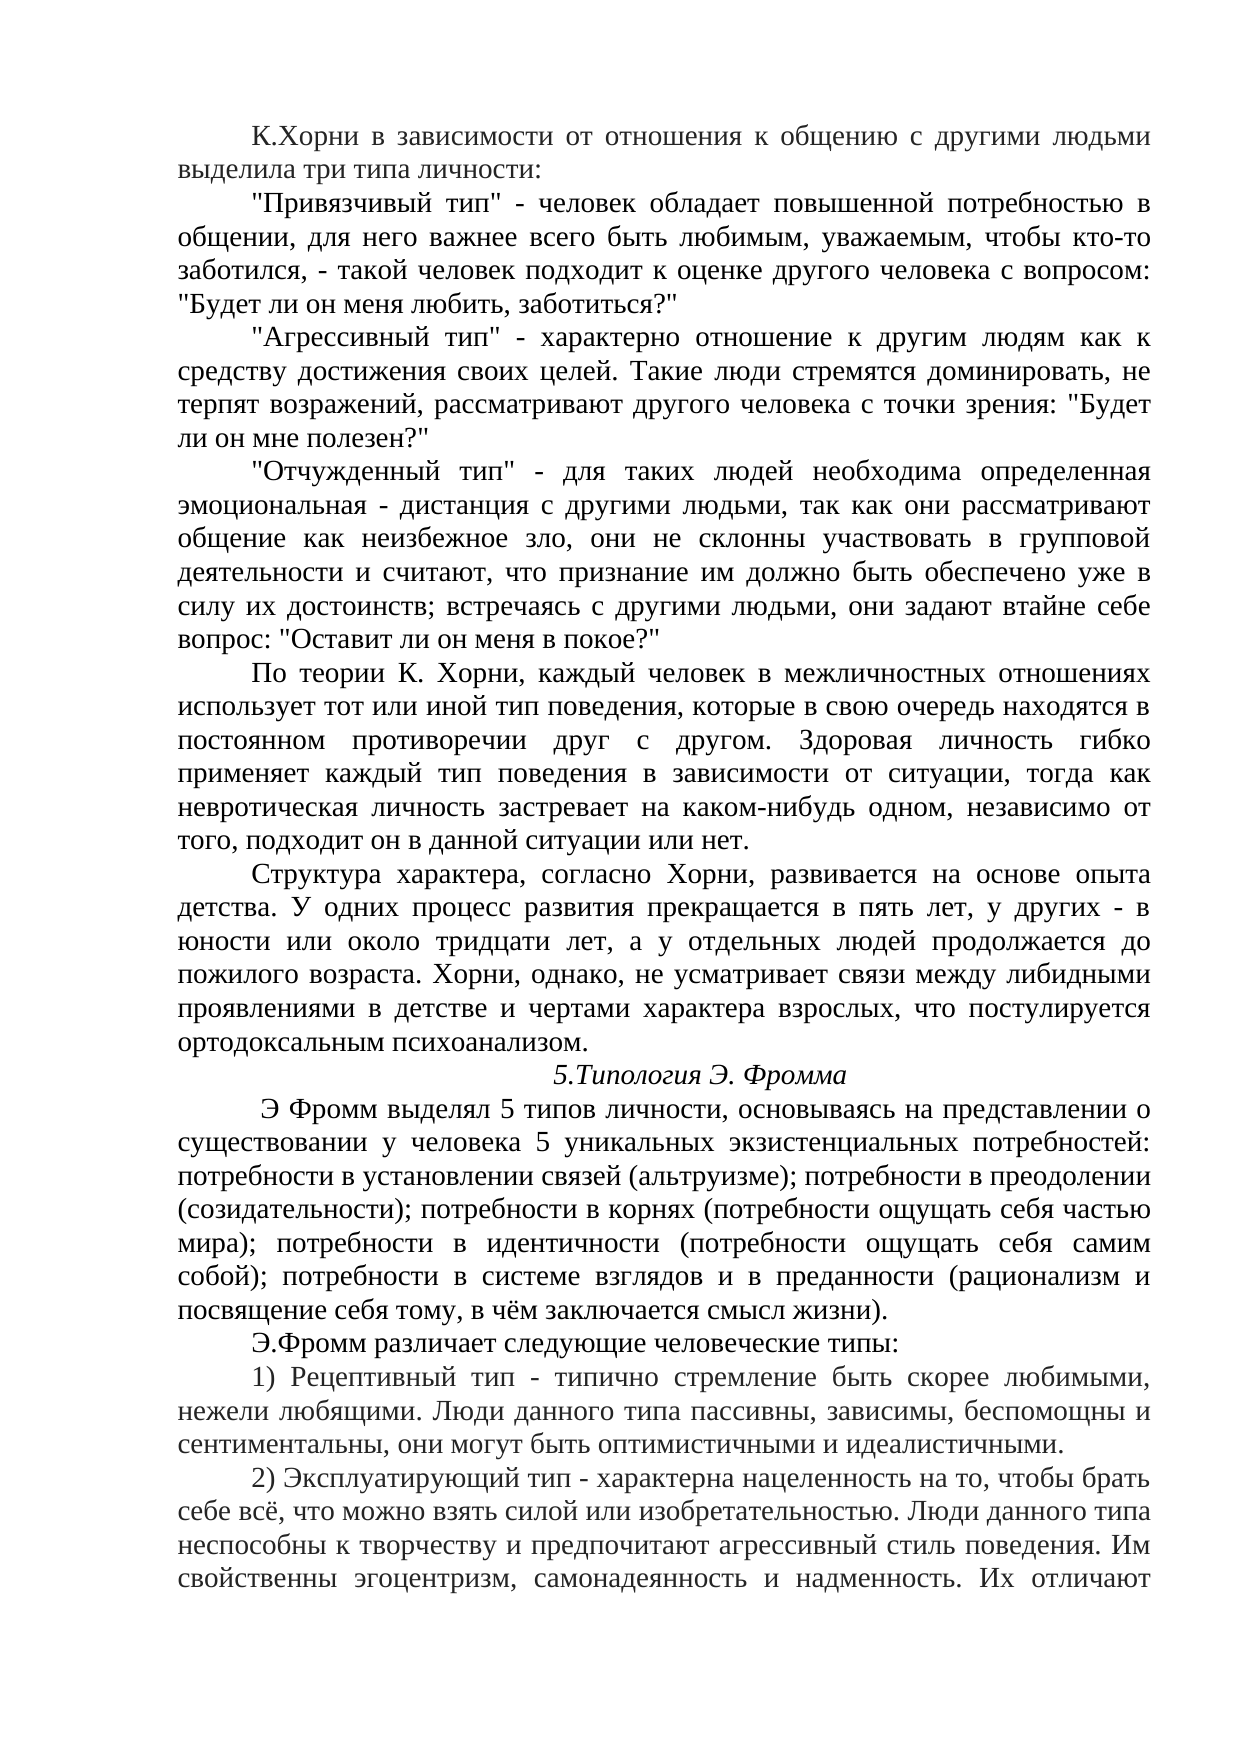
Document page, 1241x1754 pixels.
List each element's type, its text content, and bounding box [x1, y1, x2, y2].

text По теории К. Хорни, каждый человек в межличностных отношениях использует тот или иной тип поведения, которые в свою очередь находятся в постоянном противоречии друг с другом. Здоровая личность гибко применяет каждый тип поведения в зависимости от ситуации, тогда как невротическая личность застревает на каком-нибудь одном, независимо от того, подходит он в данной ситуации или нет. [177, 655, 1152, 856]
text "Агрессивный тип" - характерно отношение к другим людям как к средству достижения своих целей. Такие люди стремятся доминировать, не терпят возражений, рассматривают другого человека с точки зрения: "Будет ли он мне полезен?" [177, 319, 1152, 453]
text К.Хорни в зависимости от отношения к общению с другими людьми выделила три типа личности: [177, 118, 1152, 185]
text 1) Рецептивный тип - типично стремление быть скорее любимыми, нежели любящими. Люди данного типа пассивны, зависимы, беспомощны и сентиментальны, они могут быть оптимистичными и идеалистичными. [177, 1359, 1152, 1460]
text Э Фромм выделял 5 типов личности, основываясь на представлении о существовании у человека 5 уникальных экзистенциальных потребностей: потребности в установлении связей (альтруизме); потребности в преодолении (созидательности); потребности в корнях (потребности ощущать себя частью мира); потребности в идентичности (потребности ощущать себя самим собой); потребности в системе взглядов и в преданности (рационализм и посвящение себя тому, в чём заключается смысл жизни). [177, 1091, 1152, 1326]
text 5.Типология Э. Фромма [177, 1057, 1152, 1091]
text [177, 1460, 1152, 1594]
text Структура характера, согласно Хорни, развивается на основе опыта детства. У одних процесс развития прекращается в пять лет, у других - в юности или около тридцати лет, а у отдельных людей продолжается до пожилого возраста. Хорни, однако, не усматривает связи между либидными проявлениями в детстве и чертами характера взрослых, что постулируется ортодоксальным психоанализом. [177, 856, 1152, 1057]
text "Привязчивый тип" - человек обладает повышенной потребностью в общении, для него важнее всего быть любимым, уважаемым, чтобы кто-то заботился, - такой человек подходит к оценке другого человека с вопросом: "Будет ли он меня любить, заботиться?" [177, 185, 1152, 319]
text Э.Фромм различает следующие человеческие типы: [177, 1326, 1152, 1359]
text "Отчужденный тип" - для таких людей необходима определенная эмоциональная - дистанция с другими людьми, так как они рассматривают общение как неизбежное зло, они не склонны участвовать в групповой деятельности и считают, что признание им должно быть обеспечено уже в силу их достоинств; встречаясь с другими людьми, они задают втайне себе вопрос: "Оставит ли он меня в покое?" [177, 453, 1152, 655]
